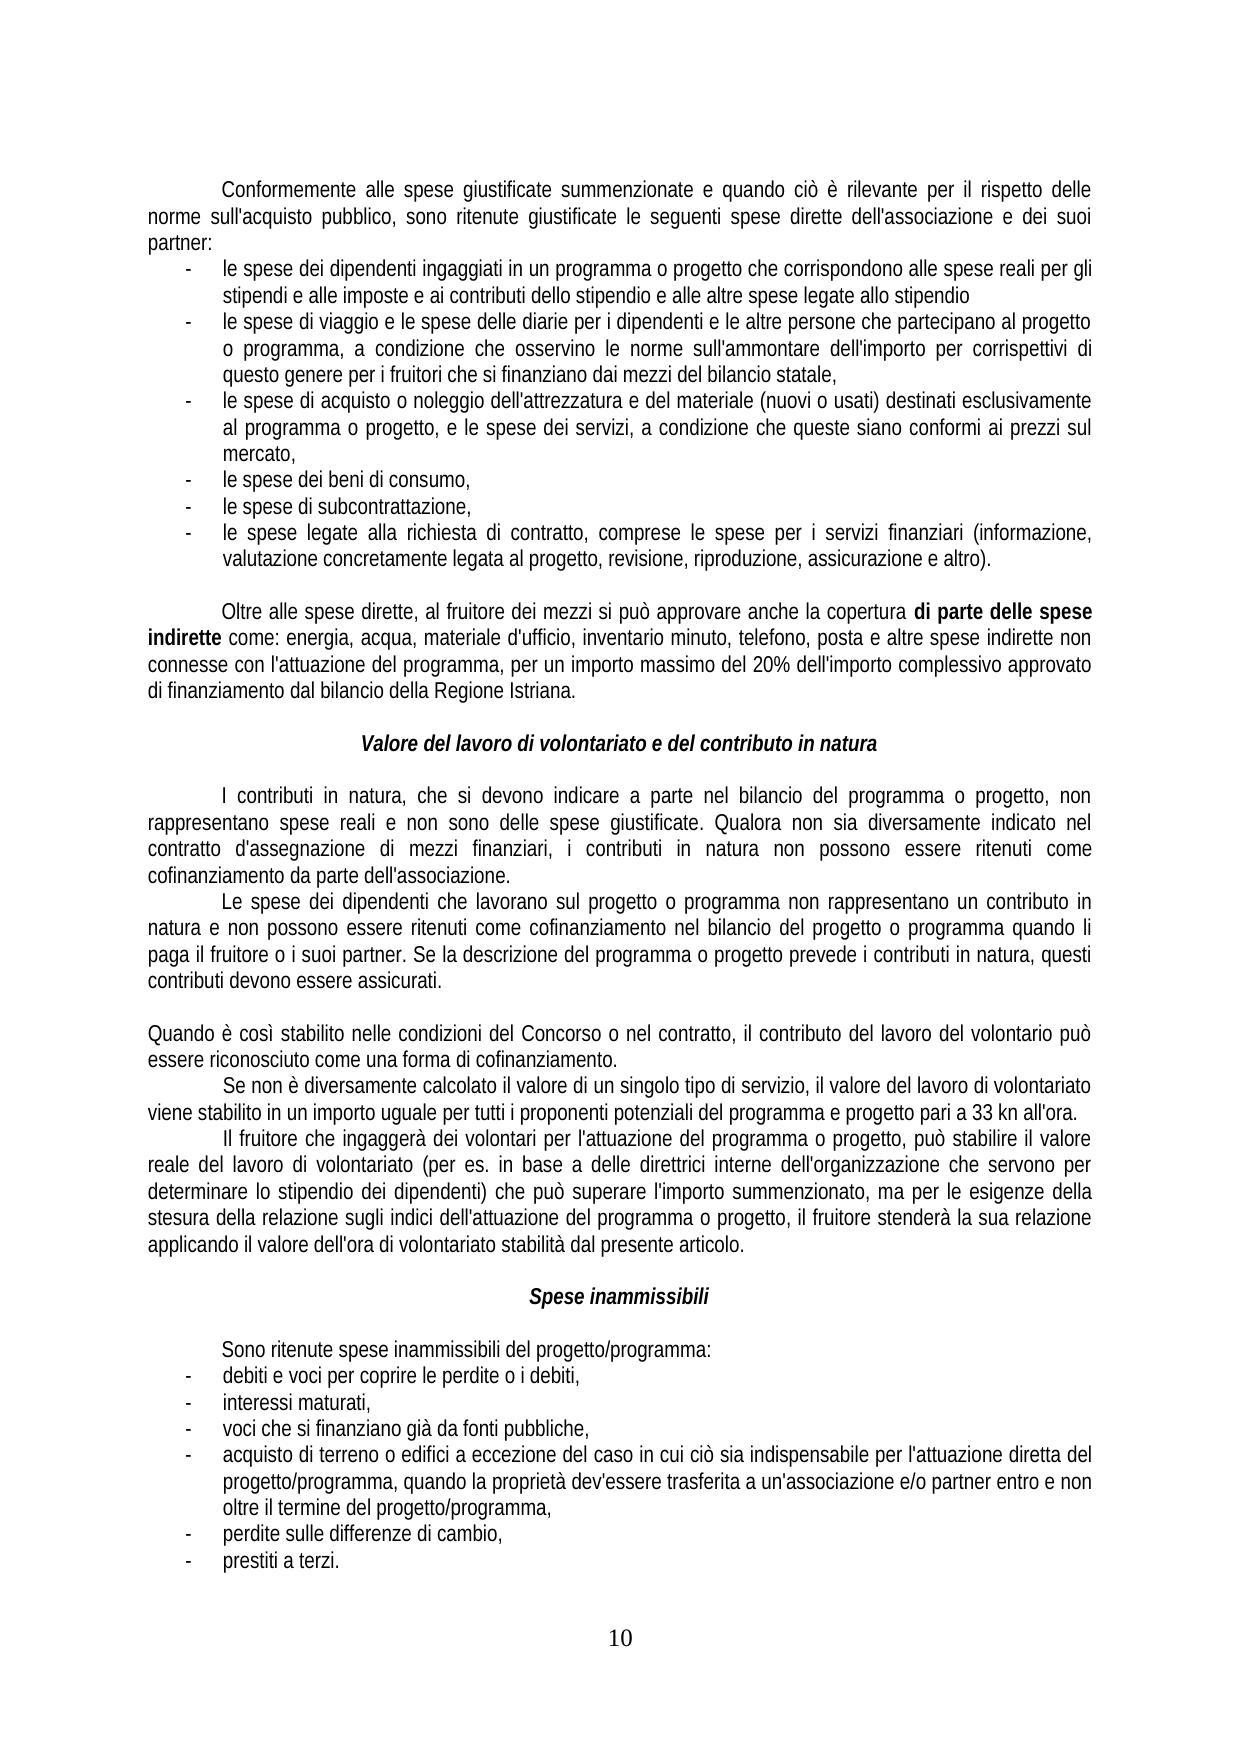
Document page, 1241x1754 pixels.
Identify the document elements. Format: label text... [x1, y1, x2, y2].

text Conformemente alle spese giustificate summenzionate e quando ciò è rilevante per il rispetto delle norme sull'acquisto pubblico, sono ritenute giustificate le seguenti spese dirette dell'associazione e dei suoi partner: [148, 176, 1093, 255]
text I contributi in natura, che si devono indicare a parte nel bilancio del programma o progetto, non rappresentano spese reali e non sono delle spese giustificate. Qualora non sia diversamente indicato nel contratto d'assegnazione di mezzi finanziari, i contributi in natura non possono essere ritenuti come cofinanziamento da parte dell'associazione. [148, 782, 1093, 888]
list perdite sulle differenze di cambio, [185, 1520, 1093, 1547]
list le spese di acquisto o noleggio dell'attrezzatura e del materiale (nuovi o usati) destinati esclusivamente al programma o progetto, e le spese dei servizi, a condizione che queste siano conformi ai prezzi sul mercato, [185, 387, 1093, 466]
text Sono ritenute spese inammissibili del progetto/programma: [148, 1336, 1093, 1362]
list le spese dei beni di consumo, [185, 466, 1093, 493]
list le spese dei dipendenti ingaggiati in un programma o progetto che corrispondono alle spese reali per gli stipendi e alle imposte e ai contributi dello stipendio e alle altre spese legate allo stipendio [185, 255, 1093, 308]
list prestiti a terzi. [185, 1547, 1093, 1573]
list interessi maturati, [185, 1389, 1093, 1415]
list voci che si finanziano già da fonti pubbliche, [185, 1415, 1093, 1441]
list le spese legate alla richiesta di contratto, comprese le spese per i servizi finanziari (informazione, valutazione concretamente legata al progetto, revisione, riproduzione, assicurazione e altro). [185, 519, 1093, 572]
text Quando è così stabilito nelle condizioni del Concorso o nel contratto, il contributo del lavoro del volontario può essere riconosciuto come una forma di cofinanziamento. [148, 1020, 1093, 1072]
text Oltre alle spese dirette, al fruitore dei mezzi si può approvare anche la copertura di parte delle spese indirette come: energia, acqua, materiale d'ufficio, inventario minuto, telefono, posta e altre spese indirette non connesse con l'attuazione del programma, per un importo massimo del 20% dell'importo complessivo approvato di finanziamento dal bilancio della Regione Istriana. [148, 598, 1093, 703]
text Valore del lavoro di volontariato e del contributo in natura [148, 730, 1093, 756]
text Spese inammissibili [148, 1283, 1093, 1309]
list le spese di subcontrattazione, [185, 493, 1093, 519]
list acquisto di terreno o edifici a eccezione del caso in cui ciò sia indispensabile per l'attuazione diretta del progetto/programma, quando la proprietà dev'essere trasferita a un'associazione e/o partner entro e non oltre il termine del progetto/programma, [185, 1441, 1093, 1520]
list le spese di viaggio e le spese delle diarie per i dipendenti e le altre persone che partecipano al progetto o programma, a condizione che osservino le norme sull'ammontare dell'importo per corrispettivi di questo genere per i fruitori che si finanziano dai mezzi del bilancio statale, [185, 308, 1093, 387]
text Il fruitore che ingaggerà dei volontari per l'attuazione del programma o progetto, può stabilire il valore reale del lavoro di volontariato (per es. in base a delle direttrici interne dell'organizzazione che servono per determinare lo stipendio dei dipendenti) che può superare l'importo summenzionato, ma per le esigenze della stesura della relazione sugli indici dell'attuazione del programma o progetto, il fruitore stenderà la sua relazione applicando il valore dell'ora di volontariato stabilità dal presente articolo. [148, 1125, 1093, 1257]
text Se non è diversamente calcolato il valore di un singolo tipo di servizio, il valore del lavoro di volontariato viene stabilito in un importo uguale per tutti i proponenti potenziali del programma e progetto pari a 33 kn all'ora. [148, 1072, 1093, 1125]
text Le spese dei dipendenti che lavorano sul progetto o programma non rappresentano un contributo in natura e non possono essere ritenuti come cofinanziamento nel bilancio del progetto o programma quando li paga il fruitore o i suoi partner. Se la descrizione del programma o progetto prevede i contributi in natura, questi contributi devono essere assicurati. [148, 888, 1093, 993]
list debiti e voci per coprire le perdite o i debiti, [185, 1362, 1093, 1389]
